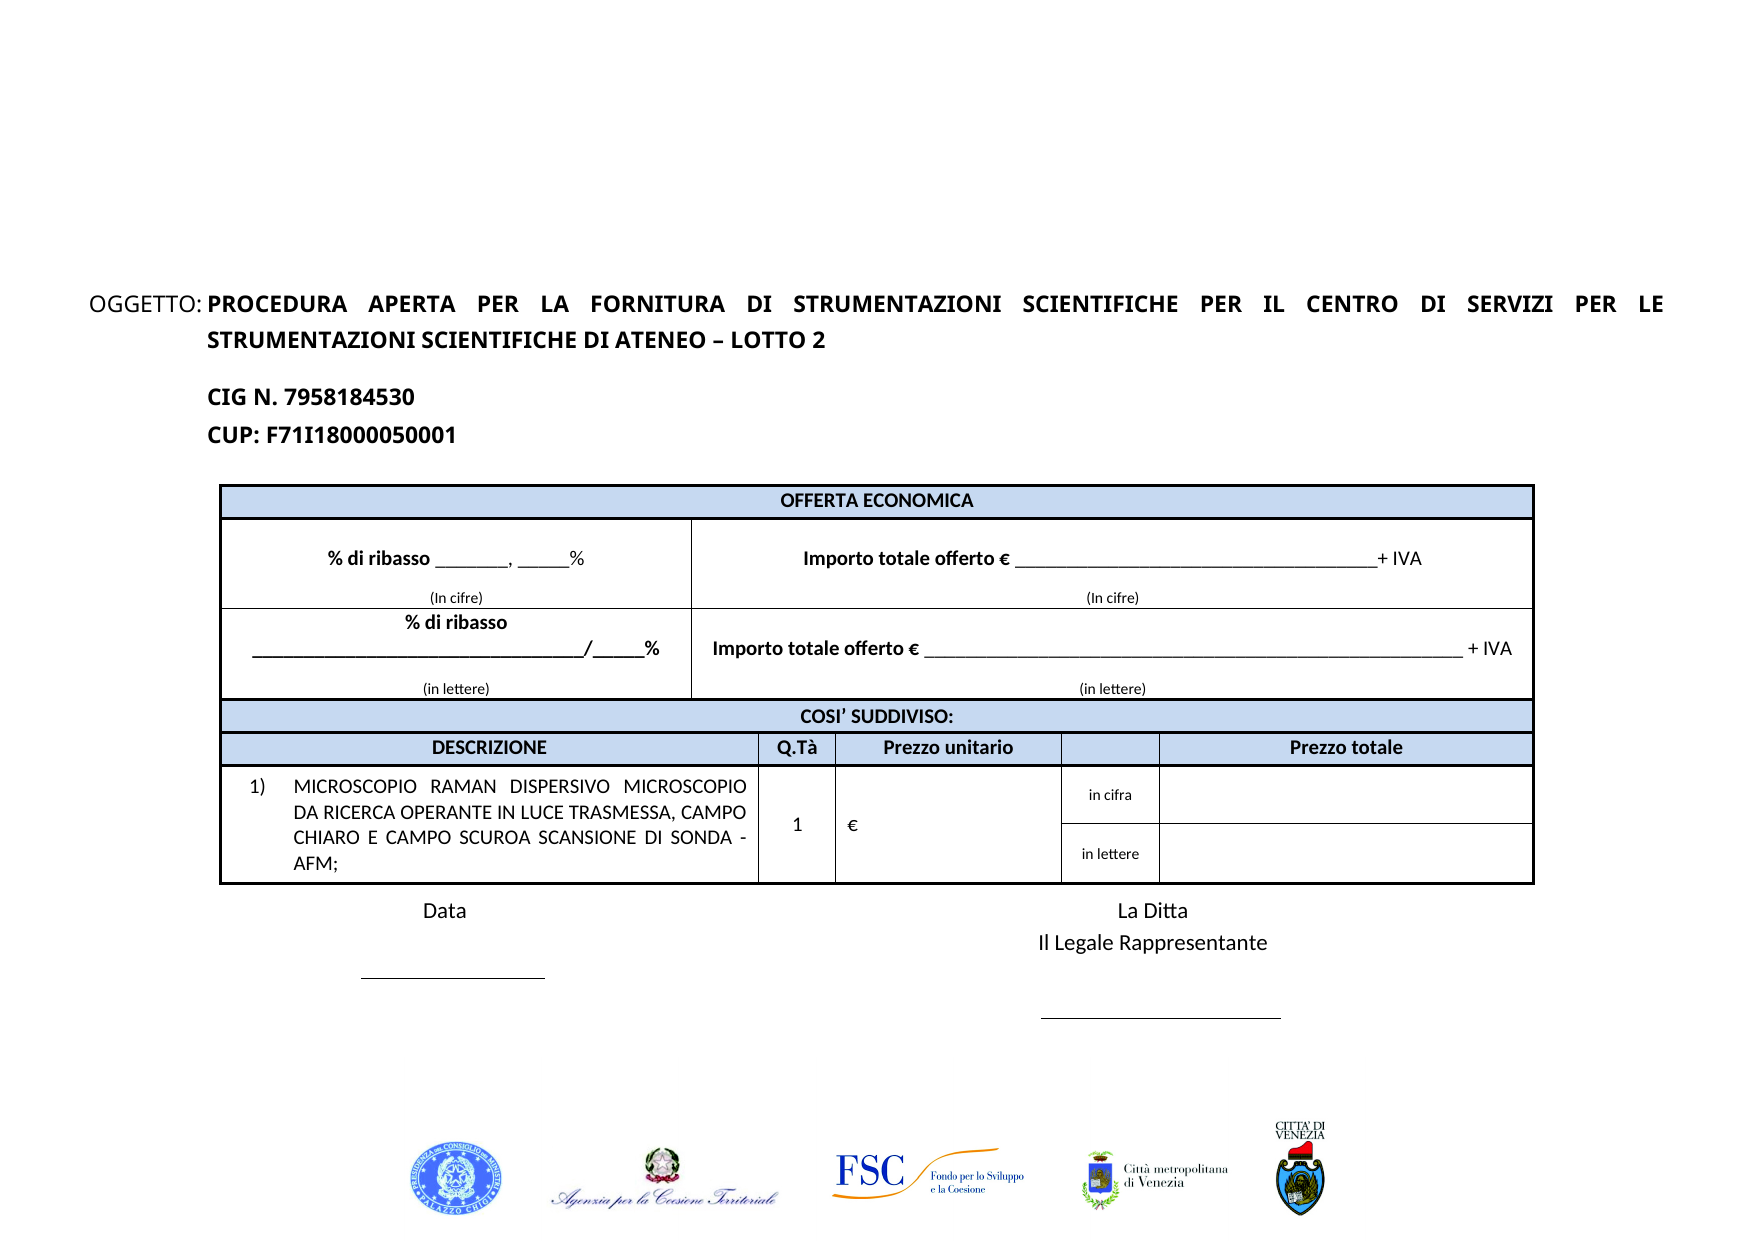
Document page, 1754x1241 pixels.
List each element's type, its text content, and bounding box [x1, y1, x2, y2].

table_header OFFERTA ECONOMICA [222, 487, 1532, 517]
subtitle CUP: F71I18000050001 [133, 419, 1754, 450]
subtitle CIG N. 7958184530 [133, 381, 1754, 412]
table_cell % di ribasso ________________________________/_____% [222, 609, 691, 679]
table_cell [1160, 824, 1532, 882]
table_cell Prezzo totale [1160, 734, 1532, 764]
table_cell (In cifre) [692, 588, 1532, 608]
text OGGETTO: PROCEDURA APERTA PER LA FORNITURA DI STRUMENTAZIONI SCIENTIFICHE PER IL CENTRO DI SERVIZI PER LE STRUMENTAZIONI SCIENTIFICHE DI ATENEO – LOTTO 2 [89, 288, 1665, 356]
table_cell [1062, 734, 1159, 764]
table_cell Importo totale offerto € ____________________________________________________ + IVA [692, 609, 1532, 679]
table_cell COSI’ SUDDIVISO: [222, 701, 1532, 731]
table_cell (in lettere) [222, 679, 691, 698]
table_cell % di ribasso _______, _____% [222, 520, 691, 588]
table_cell DESCRIZIONE [222, 734, 758, 764]
table_cell Prezzo unitario [836, 734, 1061, 764]
table_cell Importo totale offerto € ___________________________________+ IVA [692, 520, 1532, 588]
table_cell in cifra [1062, 767, 1159, 823]
picture [267, 1057, 1503, 1241]
table_cell (In cifre) [222, 588, 691, 608]
table_cell € [836, 767, 1061, 882]
table_cell [1160, 767, 1532, 823]
table_cell 1 [759, 767, 835, 882]
table_cell 1) MICROSCOPIO RAMAN DISPERSIVO MICROSCOPIO DA RICERCA OPERANTE IN LUCE TRASMESSA, CAMPO CHIARO E CAMPO SCUROA SCANSIONE DI SONDA - AFM; [222, 767, 758, 882]
table_cell Q.Tà [759, 734, 835, 764]
table_cell (in lettere) [692, 679, 1532, 698]
table_cell in lettere [1062, 824, 1159, 882]
